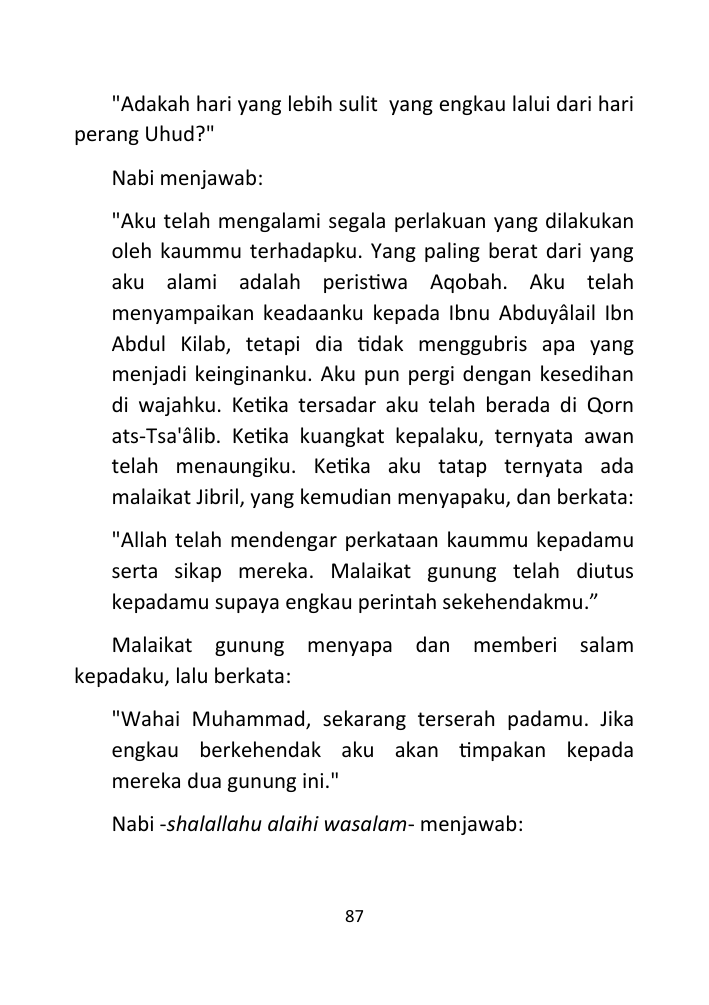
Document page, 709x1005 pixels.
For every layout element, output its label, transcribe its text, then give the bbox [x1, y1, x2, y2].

text Nabi -shalallahu alaihi wasalam- menjawab: [74, 809, 635, 837]
text "Allah telah mendengar perkataan kaummu kepadamu serta sikap mereka. Malaikat gunung telah diutus kepadamu supaya engkau perintah sekehendakmu.” [111, 526, 635, 615]
text "Aku telah mengalami segala perlakuan yang dilakukan oleh kaummu terhadapku. Yang paling berat dari yang aku alami adalah peristiwa Aqobah. Aku telah menyampaikan keadaanku kepada Ibnu Abduyâlail Ibn Abdul Kilab, tetapi dia tidak menggubris apa yang menjadi keinginanku. Aku pun pergi dengan kesedihan di wajahku. Ketika tersadar aku telah berada di Qorn ats-Tsa'âlib. Ketika kuangkat kepalaku, ternyata awan telah menaungiku. Ketika aku tatap ternyata ada malaikat Jibril, yang kemudian menyapaku, dan berkata: [111, 206, 635, 510]
text Nabi menjawab: [74, 163, 635, 191]
text "Wahai Muhammad, sekarang terserah padamu. Jika engkau berkehendak aku akan timpakan kepada mereka dua gunung ini." [111, 704, 635, 794]
text "Adakah hari yang lebih sulit yang engkau lalui dari hari perang Uhud?" [74, 89, 635, 147]
text Malaikat gunung menyapa dan memberi salam kepadaku, lalu berkata: [74, 630, 635, 689]
